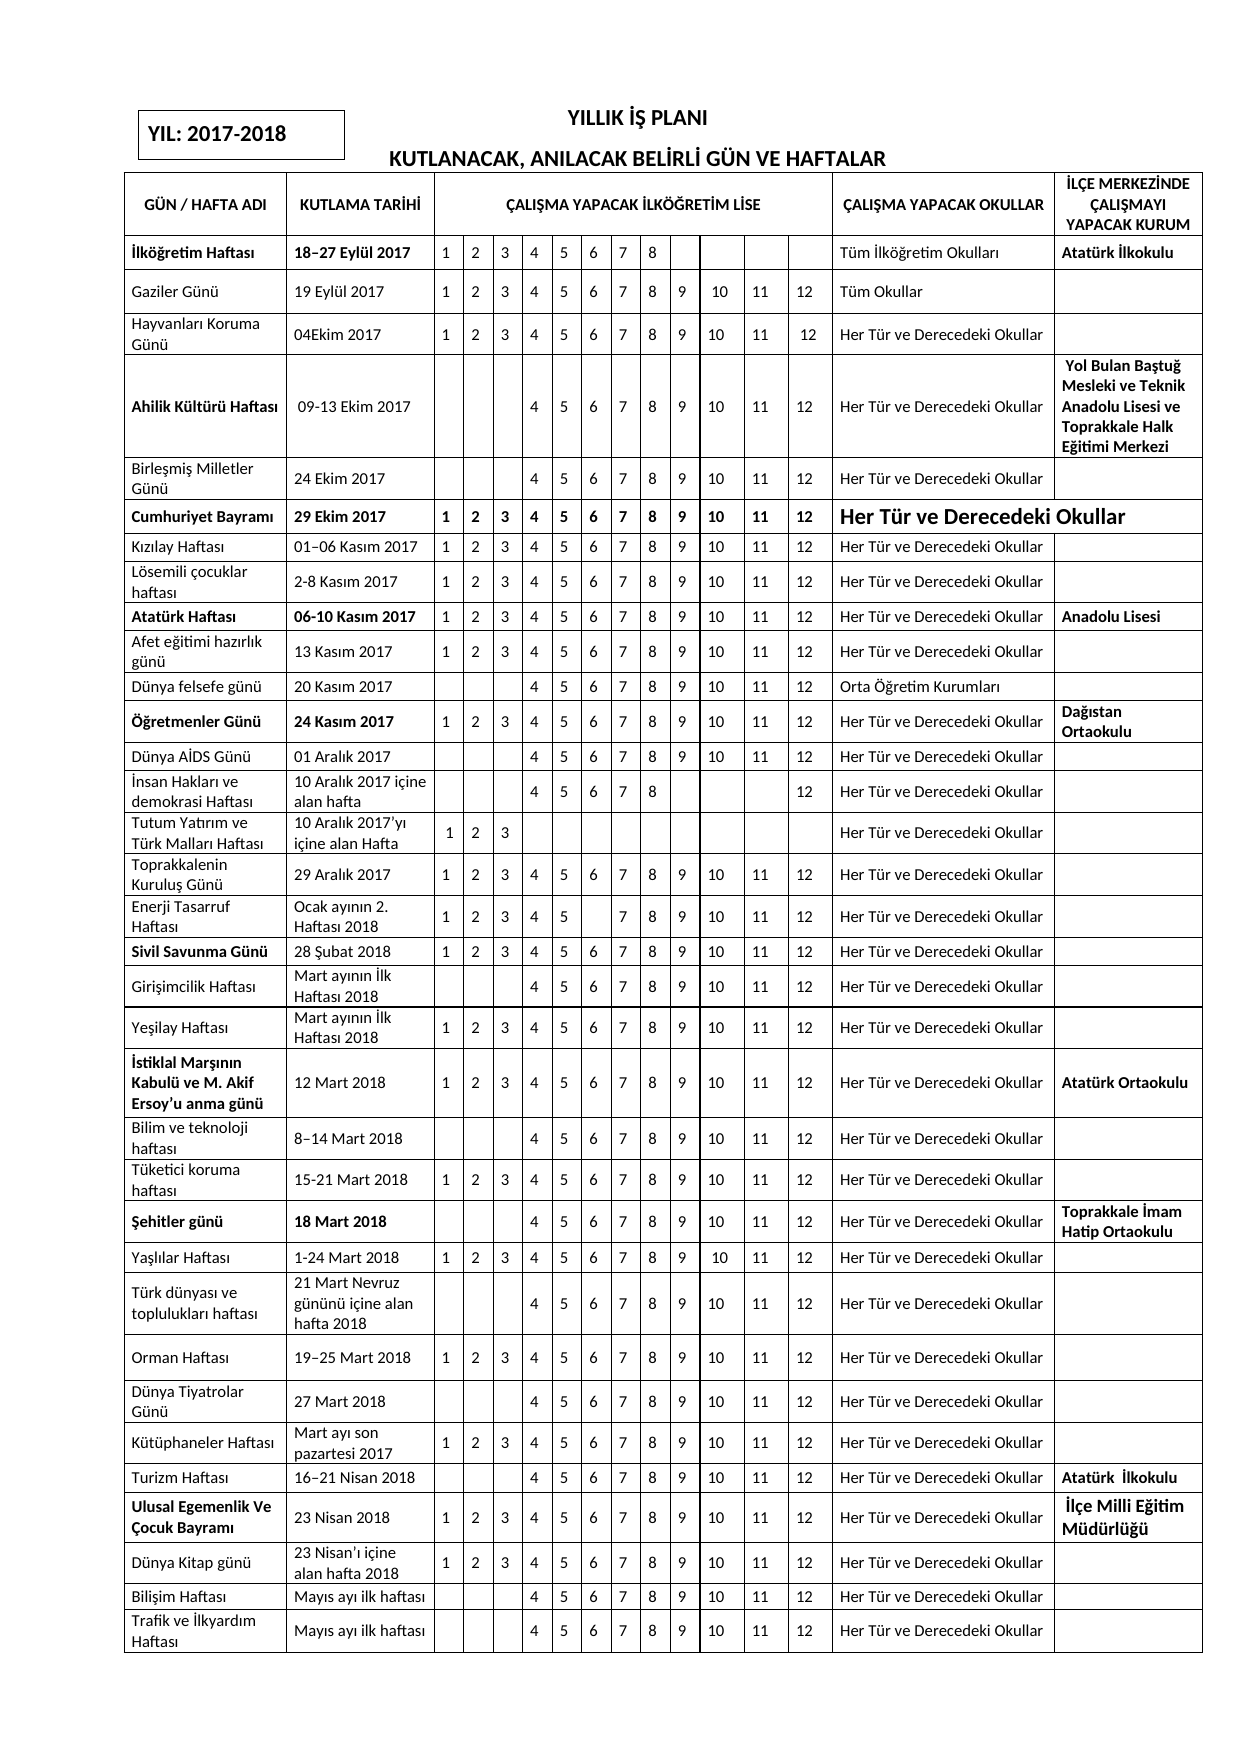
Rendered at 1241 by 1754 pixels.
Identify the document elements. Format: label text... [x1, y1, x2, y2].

table_cell 5 [553, 938, 581, 965]
table_cell Her Tür ve Derecedeki Okullar [833, 1493, 1054, 1542]
table_cell 3 [494, 270, 522, 313]
table_cell Dünya AİDS Günü [125, 743, 286, 770]
table_cell 8 [641, 1243, 670, 1272]
table_cell Mart ayının İlk Haftası 2018 [287, 1008, 434, 1048]
table_cell 2-8 Kasım 2017 [287, 562, 434, 602]
table_cell 18 Mart 2018 [287, 1201, 434, 1242]
table_cell [494, 1381, 522, 1422]
table_cell [1055, 743, 1202, 770]
table_cell Her Tür ve Derecedeki Okullar [833, 771, 1054, 812]
table_cell 11 [745, 743, 788, 770]
table_cell 10 [701, 458, 744, 498]
table_cell 8 [641, 1610, 670, 1652]
table_cell 2 [464, 813, 493, 853]
table_cell 11 [745, 1335, 788, 1380]
table_cell 10 [701, 1160, 744, 1200]
table_cell 7 [612, 1423, 640, 1463]
table_cell 9 [671, 966, 699, 1006]
table_cell 4 [523, 701, 552, 742]
table_cell 11 [745, 500, 788, 532]
table_cell 4 [523, 500, 552, 532]
table_cell 8 [641, 1273, 670, 1333]
table_cell 8 [641, 236, 670, 269]
table_cell 3 [494, 603, 522, 630]
table_cell 11 [745, 1049, 788, 1117]
table_cell Kızılay Haftası [125, 534, 286, 561]
table_cell 7 [612, 673, 640, 700]
table_cell 4 [523, 1610, 552, 1652]
table_cell 1 [435, 1008, 463, 1048]
table_cell 9 [671, 743, 699, 770]
table_cell 11 [745, 603, 788, 630]
table_cell 10 [701, 854, 744, 895]
table_cell 2 [464, 1243, 493, 1272]
table_cell 5 [553, 1201, 581, 1242]
table_cell 12 [789, 1423, 832, 1463]
table_cell [464, 1381, 493, 1422]
table_cell 9 [671, 355, 699, 457]
table_cell 8 [641, 1381, 670, 1422]
table_cell Tüketici koruma haftası [125, 1160, 286, 1200]
table_cell 7 [612, 1493, 640, 1542]
table_cell 5 [553, 562, 581, 602]
table_cell 15-21 Mart 2018 [287, 1160, 434, 1200]
table_cell Türk dünyası ve toplulukları haftası [125, 1273, 286, 1333]
table_cell 11 [745, 701, 788, 742]
table_cell [435, 673, 463, 700]
table_cell 5 [553, 1381, 581, 1422]
table_cell [435, 771, 463, 812]
table_cell 12 [789, 896, 832, 937]
table_cell 11 [745, 854, 788, 895]
table_cell 09-13 Ekim 2017 [287, 355, 434, 457]
table_cell 5 [553, 1423, 581, 1463]
table_cell 23 Nisan 2018 [287, 1493, 434, 1542]
table_cell 9 [671, 314, 699, 354]
table_cell 7 [612, 938, 640, 965]
table_cell Her Tür ve Derecedeki Okullar [833, 1160, 1054, 1200]
table_cell 6 [582, 500, 611, 532]
table_cell 1 [435, 1160, 463, 1200]
table_cell 3 [494, 1049, 522, 1117]
table_cell 6 [582, 1273, 611, 1333]
table_cell 06-10 Kasım 2017 [287, 603, 434, 630]
table_cell 10 [701, 270, 744, 313]
table_cell Her Tür ve Derecedeki Okullar [833, 500, 1202, 532]
table_cell 10 [701, 1464, 744, 1492]
table_cell 7 [612, 854, 640, 895]
table_cell 5 [553, 270, 581, 313]
table_cell [1055, 458, 1202, 498]
table_cell 4 [523, 1381, 552, 1422]
table_cell 11 [745, 938, 788, 965]
table_cell 5 [553, 603, 581, 630]
table_cell 12 [789, 1049, 832, 1117]
table_cell 7 [612, 1543, 640, 1583]
table_cell 4 [523, 896, 552, 937]
table_cell Her Tür ve Derecedeki Okullar [833, 631, 1054, 672]
table_cell [464, 966, 493, 1006]
table_cell 6 [582, 314, 611, 354]
table_cell 19–25 Mart 2018 [287, 1335, 434, 1380]
table_cell [494, 1464, 522, 1492]
table_cell 7 [612, 743, 640, 770]
table_cell 4 [523, 270, 552, 313]
table_cell 1 [435, 854, 463, 895]
table_cell [612, 813, 640, 853]
table_cell 9 [671, 631, 699, 672]
table_cell 4 [523, 673, 552, 700]
table_cell 4 [523, 1464, 552, 1492]
table_cell 9 [671, 534, 699, 561]
table_cell 3 [494, 1423, 522, 1463]
table_cell 2 [464, 1423, 493, 1463]
table_cell [701, 771, 744, 812]
table_cell 5 [553, 631, 581, 672]
table_cell 4 [523, 966, 552, 1006]
table_cell Lösemili çocuklar haftası [125, 562, 286, 602]
table_cell 3 [494, 1008, 522, 1048]
table_cell 12 [789, 1610, 832, 1652]
table_cell [464, 1273, 493, 1333]
table_cell 7 [612, 966, 640, 1006]
table_cell 11 [745, 896, 788, 937]
table_cell 10 [701, 1423, 744, 1463]
table_cell 9 [671, 1160, 699, 1200]
table_cell 9 [671, 1335, 699, 1380]
table_cell Girişimcilik Haftası [125, 966, 286, 1006]
table_cell [1055, 1160, 1202, 1200]
table_cell 6 [582, 236, 611, 269]
table_cell 6 [582, 1381, 611, 1422]
table_cell [671, 236, 699, 269]
table_cell Her Tür ve Derecedeki Okullar [833, 1273, 1054, 1333]
table_cell 24 Kasım 2017 [287, 701, 434, 742]
table_cell [1055, 771, 1202, 812]
table_cell Her Tür ve Derecedeki Okullar [833, 1543, 1054, 1583]
table_cell 4 [523, 314, 552, 354]
table_cell Her Tür ve Derecedeki Okullar [833, 966, 1054, 1006]
table_cell 29 Ekim 2017 [287, 500, 434, 532]
table_cell 7 [612, 270, 640, 313]
table_cell 27 Mart 2018 [287, 1381, 434, 1422]
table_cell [833, 1610, 1054, 1652]
table_cell [582, 813, 611, 853]
table_cell 4 [523, 236, 552, 269]
table_cell 8 [641, 743, 670, 770]
table_cell Her Tür ve Derecedeki Okullar [833, 813, 1054, 853]
table_header ÇALIŞMA YAPACAK OKULLAR [833, 173, 1054, 235]
table_cell 4 [523, 1423, 552, 1463]
table_cell 6 [582, 1118, 611, 1158]
table_cell [1055, 966, 1202, 1006]
table_cell Her Tür ve Derecedeki Okullar [833, 938, 1054, 965]
table_cell 10 [701, 1610, 744, 1652]
table_cell 6 [582, 270, 611, 313]
table_cell 10 Aralık 2017’yı içine alan Hafta [287, 813, 434, 853]
table_cell 12 [789, 1381, 832, 1422]
table_cell 6 [582, 1543, 611, 1583]
table_cell 6 [582, 1049, 611, 1117]
table_cell 12 [789, 1543, 832, 1583]
table_cell 5 [553, 771, 581, 812]
table_cell 3 [494, 896, 522, 937]
table_cell 8 [641, 1423, 670, 1463]
table_cell 19 Eylül 2017 [287, 270, 434, 313]
table_cell 2 [464, 938, 493, 965]
table_cell 3 [494, 534, 522, 561]
table_cell 12 [789, 966, 832, 1006]
table_cell 5 [553, 1160, 581, 1200]
table_cell [1055, 1273, 1202, 1333]
table_cell [464, 1610, 493, 1652]
table_cell 7 [612, 534, 640, 561]
table_cell Tüm Okullar [833, 270, 1054, 313]
table_cell [435, 1610, 463, 1652]
table_cell [1055, 1584, 1202, 1609]
table_cell 1 [435, 236, 463, 269]
table_cell Her Tür ve Derecedeki Okullar [833, 355, 1054, 457]
table_cell 5 [553, 1610, 581, 1652]
table_cell 9 [671, 1273, 699, 1333]
table_cell 2 [464, 534, 493, 561]
table_cell [582, 896, 611, 937]
table_cell Atatürk İlkokulu [1055, 1464, 1202, 1492]
table_cell 8 [641, 270, 670, 313]
table_cell [1055, 938, 1202, 965]
table_cell 8 [641, 1335, 670, 1380]
table_cell Ulusal Egemenlik Ve Çocuk Bayramı [125, 1493, 286, 1542]
table_cell 24 Ekim 2017 [287, 458, 434, 498]
table_cell [494, 355, 522, 457]
table_cell 3 [494, 1543, 522, 1583]
table_cell 10 [701, 1243, 744, 1272]
table_cell [435, 743, 463, 770]
table_cell 2 [464, 314, 493, 354]
table_cell 8 [641, 1049, 670, 1117]
table_cell [1055, 854, 1202, 895]
table_cell 8 [641, 1008, 670, 1048]
table_cell 6 [582, 1423, 611, 1463]
table_cell 4 [523, 631, 552, 672]
table_cell Atatürk Haftası [125, 603, 286, 630]
table_cell 2 [464, 896, 493, 937]
table_cell Bilişim Haftası [125, 1584, 286, 1609]
table_cell Her Tür ve Derecedeki Okullar [833, 314, 1054, 354]
table_cell 9 [671, 1584, 699, 1609]
table_cell [745, 813, 788, 853]
table_cell 12 [789, 673, 832, 700]
table_cell [464, 458, 493, 498]
table_cell Şehitler günü [125, 1201, 286, 1242]
table_cell 11 [745, 1610, 788, 1652]
table_cell 7 [612, 355, 640, 457]
table_cell [553, 813, 581, 853]
table_cell 9 [671, 1423, 699, 1463]
table_cell 5 [553, 1273, 581, 1333]
table_cell 1 [435, 813, 463, 853]
table_cell [1055, 813, 1202, 853]
table_cell [435, 355, 463, 457]
table_cell 11 [745, 1008, 788, 1048]
table_cell [494, 458, 522, 498]
table_cell 11 [745, 673, 788, 700]
table_cell 5 [553, 1243, 581, 1272]
table_cell 5 [553, 966, 581, 1006]
table_cell 8 [641, 534, 670, 561]
table_cell 01–06 Kasım 2017 [287, 534, 434, 561]
table_cell Her Tür ve Derecedeki Okullar [833, 458, 1054, 498]
table_cell [523, 813, 552, 853]
table_cell [1055, 1610, 1202, 1652]
table_cell 5 [553, 1008, 581, 1048]
table_cell [1055, 562, 1202, 602]
table_cell 6 [582, 1201, 611, 1242]
table_cell 9 [671, 701, 699, 742]
table_cell 5 [553, 1543, 581, 1583]
table_cell 9 [671, 1610, 699, 1652]
table_cell 1 [435, 562, 463, 602]
table_cell 1 [435, 314, 463, 354]
table_cell [1055, 314, 1202, 354]
table_cell 6 [582, 1008, 611, 1048]
table_cell Mayıs ayı ilk haftası [287, 1584, 434, 1609]
table_cell Her Tür ve Derecedeki Okullar [833, 1243, 1054, 1272]
table_cell Atatürk İlkokulu [1055, 236, 1202, 269]
table_cell 7 [612, 314, 640, 354]
table_cell Birleşmiş Milletler Günü [125, 458, 286, 498]
table_cell 8 [641, 1118, 670, 1158]
table_cell 8 [641, 854, 670, 895]
table_cell 1 [435, 1243, 463, 1272]
table_cell Cumhuriyet Bayramı [125, 500, 286, 532]
table_cell 11 [745, 1493, 788, 1542]
text KUTLANACAK, ANILACAK BELİRLİ GÜN VE HAFTALAR [124, 144, 1152, 172]
table_cell 9 [671, 1243, 699, 1272]
table_cell 4 [523, 771, 552, 812]
table_cell 7 [612, 1584, 640, 1609]
table_cell Gaziler Günü [125, 270, 286, 313]
table_cell Her Tür ve Derecedeki Okullar [833, 896, 1054, 937]
table_cell 8 [641, 355, 670, 457]
table_cell 5 [553, 534, 581, 561]
table_cell 9 [671, 1493, 699, 1542]
table_cell 10 [701, 1049, 744, 1117]
table_cell 2 [464, 701, 493, 742]
table_cell [494, 1118, 522, 1158]
table_cell Dünya felsefe günü [125, 673, 286, 700]
table_cell 12 [789, 854, 832, 895]
table_cell [435, 1118, 463, 1158]
table_cell 8 [641, 631, 670, 672]
table_cell 4 [523, 458, 552, 498]
table_cell 12 [789, 631, 832, 672]
table_cell 5 [553, 854, 581, 895]
table_cell Her Tür ve Derecedeki Okullar [833, 743, 1054, 770]
table_cell [464, 1201, 493, 1242]
table_cell Anadolu Lisesi [1055, 603, 1202, 630]
table_cell 1 [435, 631, 463, 672]
table_cell [1055, 1381, 1202, 1422]
table_cell 4 [523, 534, 552, 561]
table_cell 11 [745, 355, 788, 457]
table_cell 8 [641, 1160, 670, 1200]
table_cell 9 [671, 673, 699, 700]
table_cell Yeşilay Haftası [125, 1008, 286, 1048]
table_cell 6 [582, 562, 611, 602]
table_cell 10 [701, 1118, 744, 1158]
table_cell 9 [671, 562, 699, 602]
table_cell 2 [464, 603, 493, 630]
table_cell 5 [553, 673, 581, 700]
table_cell 5 [553, 314, 581, 354]
table_cell [1055, 1008, 1202, 1048]
table_cell 6 [582, 966, 611, 1006]
table_cell 6 [582, 1493, 611, 1542]
table_cell 6 [582, 771, 611, 812]
table_cell 10 [701, 562, 744, 602]
table_header KUTLAMA TARİHİ [287, 173, 434, 235]
table_cell 12 [789, 1243, 832, 1272]
table_cell 11 [745, 1160, 788, 1200]
table_cell 7 [612, 603, 640, 630]
table_cell 12 [789, 355, 832, 457]
table_cell 3 [494, 701, 522, 742]
table_cell 1 [435, 1049, 463, 1117]
table_cell 5 [553, 458, 581, 498]
table_cell 7 [612, 1381, 640, 1422]
table_cell 4 [523, 1493, 552, 1542]
table_cell Afet eğitimi hazırlık günü [125, 631, 286, 672]
table_cell 2 [464, 236, 493, 269]
table_cell 10 [701, 1201, 744, 1242]
table_cell 6 [582, 1243, 611, 1272]
table_cell 10 [701, 314, 744, 354]
table_cell 18–27 Eylül 2017 [287, 236, 434, 269]
table_cell [671, 771, 699, 812]
table_cell 3 [494, 1243, 522, 1272]
table_cell Her Tür ve Derecedeki Okullar [833, 1201, 1054, 1242]
table_cell [1055, 673, 1202, 700]
table_cell 11 [745, 270, 788, 313]
table_cell Mart ayının İlk Haftası 2018 [287, 966, 434, 1006]
table_cell 11 [745, 314, 788, 354]
table_cell 7 [612, 236, 640, 269]
table_cell 8–14 Mart 2018 [287, 1118, 434, 1158]
table_cell [435, 1273, 463, 1333]
table_cell 3 [494, 854, 522, 895]
table_cell 12 [789, 534, 832, 561]
table_cell 10 [701, 1273, 744, 1333]
table_cell 12 [789, 314, 832, 354]
table_cell 8 [641, 771, 670, 812]
table_cell 9 [671, 938, 699, 965]
table_cell 11 [745, 1381, 788, 1422]
table_cell İnsan Hakları ve demokrasi Haftası [125, 771, 286, 812]
table_cell 8 [641, 896, 670, 937]
table_cell 2 [464, 631, 493, 672]
table_cell Tüm İlköğretim Okulları [833, 236, 1054, 269]
table_cell 13 Kasım 2017 [287, 631, 434, 672]
table_cell 1 [435, 1423, 463, 1463]
table_cell 11 [745, 458, 788, 498]
table_cell 7 [612, 458, 640, 498]
table_cell 10 [701, 1381, 744, 1422]
table_cell 12 [789, 771, 832, 812]
table_cell [1055, 1423, 1202, 1463]
table_cell 23 Nisan’ı içine alan hafta 2018 [287, 1543, 434, 1583]
table_cell 10 Aralık 2017 içine alan hafta [287, 771, 434, 812]
table_cell 4 [523, 603, 552, 630]
table_cell 1 [435, 500, 463, 532]
table_cell Trafik ve İlkyardım Haftası [125, 1610, 286, 1652]
table_cell 1 [435, 1335, 463, 1380]
table_cell 7 [612, 1273, 640, 1333]
table_cell Hayvanları Koruma Günü [125, 314, 286, 354]
table_cell [1055, 896, 1202, 937]
table_cell 10 [701, 1584, 744, 1609]
table_cell 7 [612, 771, 640, 812]
table_cell 04Ekim 2017 [287, 314, 434, 354]
table_cell 3 [494, 1335, 522, 1380]
table_cell 7 [612, 701, 640, 742]
table_cell 12 [789, 1008, 832, 1048]
table_cell 9 [671, 1381, 699, 1422]
table_cell Yaşlılar Haftası [125, 1243, 286, 1272]
table_cell 12 [789, 500, 832, 532]
table_cell [1055, 631, 1202, 672]
table_cell Toprakkale İmam Hatip Ortaokulu [1055, 1201, 1202, 1242]
table_cell 2 [464, 854, 493, 895]
table_cell 9 [671, 270, 699, 313]
table_cell Her Tür ve Derecedeki Okullar [833, 562, 1054, 602]
table_cell 4 [523, 1273, 552, 1333]
table_cell Öğretmenler Günü [125, 701, 286, 742]
table_cell 2 [464, 500, 493, 532]
table_cell 9 [671, 1049, 699, 1117]
table_cell 9 [671, 500, 699, 532]
table_cell 5 [553, 1049, 581, 1117]
table_cell 8 [641, 603, 670, 630]
table_cell [1055, 1335, 1202, 1380]
table_cell 6 [582, 603, 611, 630]
table_cell Sivil Savunma Günü [125, 938, 286, 965]
table_cell [1055, 534, 1202, 561]
table_cell 4 [523, 854, 552, 895]
table_cell [435, 1201, 463, 1242]
table_cell 8 [641, 458, 670, 498]
table_cell 9 [671, 1543, 699, 1583]
table_cell 8 [641, 1493, 670, 1542]
table_cell 5 [553, 1493, 581, 1542]
table_cell [464, 1118, 493, 1158]
table_cell 2 [464, 1493, 493, 1542]
table_cell Turizm Haftası [125, 1464, 286, 1492]
table_cell 8 [641, 1584, 670, 1609]
table_cell Ahilik Kültürü Haftası [125, 355, 286, 457]
table_cell Bilim ve teknoloji haftası [125, 1118, 286, 1158]
table_cell [435, 966, 463, 1006]
table_cell 8 [641, 314, 670, 354]
table_cell 4 [523, 938, 552, 965]
table_cell 4 [523, 1243, 552, 1272]
table_cell 12 [789, 603, 832, 630]
table_cell 3 [494, 314, 522, 354]
table_cell Her Tür ve Derecedeki Okullar [833, 1423, 1054, 1463]
table_cell Tutum Yatırım ve Türk Malları Haftası [125, 813, 286, 853]
table_cell 10 [701, 500, 744, 532]
table_cell [701, 236, 744, 269]
table_cell 8 [641, 500, 670, 532]
table_cell Dünya Tiyatrolar Günü [125, 1381, 286, 1422]
table_cell Kütüphaneler Haftası [125, 1423, 286, 1463]
table_cell 6 [582, 701, 611, 742]
table_cell 11 [745, 1118, 788, 1158]
table_cell 10 [701, 896, 744, 937]
table_cell 1-24 Mart 2018 [287, 1243, 434, 1272]
table_cell Her Tür ve Derecedeki Okullar [833, 1381, 1054, 1422]
table_cell 9 [671, 1118, 699, 1158]
table_cell 6 [582, 938, 611, 965]
table_cell 5 [553, 500, 581, 532]
table_cell 2 [464, 1008, 493, 1048]
table_cell 7 [612, 1464, 640, 1492]
table_cell 11 [745, 1543, 788, 1583]
table_cell 12 [789, 1273, 832, 1333]
table_cell [641, 813, 670, 853]
table_cell 12 [789, 1584, 832, 1609]
table_cell 8 [641, 1201, 670, 1242]
table_cell 3 [494, 1493, 522, 1542]
table_header ÇALIŞMA YAPACAK İLKÖĞRETİM LİSE [435, 173, 832, 235]
table_cell 9 [671, 1201, 699, 1242]
table_cell 2 [464, 270, 493, 313]
table_cell 01 Aralık 2017 [287, 743, 434, 770]
table_header İLÇE MERKEZİNDE ÇALIŞMAYI YAPACAK KURUM [1055, 173, 1202, 235]
table_cell [464, 355, 493, 457]
table_cell 7 [612, 1160, 640, 1200]
table_cell 12 Mart 2018 [287, 1049, 434, 1117]
table_cell Toprakkalenin Kuruluş Günü [125, 854, 286, 895]
table_cell 6 [582, 1160, 611, 1200]
table_cell [1055, 1243, 1202, 1272]
table_cell 7 [612, 1118, 640, 1158]
table_cell 8 [641, 966, 670, 1006]
table_cell 6 [582, 534, 611, 561]
table_cell 20 Kasım 2017 [287, 673, 434, 700]
table_cell Mart ayı son pazartesi 2017 [287, 1423, 434, 1463]
table_cell [494, 771, 522, 812]
table_cell 6 [582, 1584, 611, 1609]
table_cell 12 [789, 270, 832, 313]
table_cell [464, 771, 493, 812]
table_cell 8 [641, 673, 670, 700]
table_cell 10 [701, 1493, 744, 1542]
table_cell İlçe Milli Eğitim Müdürlüğü [1055, 1493, 1202, 1542]
table_cell 10 [701, 701, 744, 742]
table_cell 8 [641, 701, 670, 742]
table_cell 10 [701, 966, 744, 1006]
table_cell 11 [745, 562, 788, 602]
table_cell Her Tür ve Derecedeki Okullar [833, 854, 1054, 895]
table_cell [701, 813, 744, 853]
table_cell 10 [701, 1335, 744, 1380]
table_cell [789, 236, 832, 269]
table_cell 4 [523, 1543, 552, 1583]
table_cell [464, 1464, 493, 1492]
table_cell [745, 236, 788, 269]
table_cell İlköğretim Haftası [125, 236, 286, 269]
table_cell 4 [523, 1160, 552, 1200]
table_cell 7 [612, 631, 640, 672]
table_cell 7 [612, 1610, 640, 1652]
table_cell 5 [553, 701, 581, 742]
text YILLIK İŞ PLANI [124, 103, 1152, 131]
table_cell 6 [582, 458, 611, 498]
table_cell Her Tür ve Derecedeki Okullar [833, 1118, 1054, 1158]
table_cell 6 [582, 1464, 611, 1492]
table_cell 10 [701, 534, 744, 561]
table_cell 12 [789, 938, 832, 965]
table_cell İstiklal Marşının Kabulü ve M. Akif Ersoy’u anma günü [125, 1049, 286, 1117]
table_cell 2 [464, 1335, 493, 1380]
table_cell Her Tür ve Derecedeki Okullar [833, 534, 1054, 561]
table_cell [494, 1273, 522, 1333]
table_cell Yol Bulan Baştuğ Mesleki ve Teknik Anadolu Lisesi ve Toprakkale Halk Eğitimi Merkezi [1055, 355, 1202, 457]
table_cell Dağıstan Ortaokulu [1055, 701, 1202, 742]
table_cell Her Tür ve Derecedeki Okullar [833, 1049, 1054, 1117]
table_cell Mayıs ayı ilk haftası [287, 1610, 434, 1652]
table_cell 10 [701, 743, 744, 770]
table_cell 7 [612, 1243, 640, 1272]
table_cell 8 [641, 938, 670, 965]
table_header GÜN / HAFTA ADI [125, 173, 286, 235]
table_cell 6 [582, 355, 611, 457]
table_cell 12 [789, 1160, 832, 1200]
table_cell 7 [612, 1335, 640, 1380]
table_cell 16–21 Nisan 2018 [287, 1464, 434, 1492]
table_cell 5 [553, 896, 581, 937]
table_cell 3 [494, 236, 522, 269]
table_cell 11 [745, 631, 788, 672]
table_cell Her Tür ve Derecedeki Okullar [833, 1008, 1054, 1048]
table_cell 6 [582, 743, 611, 770]
table_cell 11 [745, 1273, 788, 1333]
table_cell 12 [789, 1118, 832, 1158]
table_cell 10 [701, 1008, 744, 1048]
table_cell 5 [553, 743, 581, 770]
table_cell Her Tür ve Derecedeki Okullar [833, 603, 1054, 630]
table_cell 7 [612, 896, 640, 937]
table_cell 4 [523, 355, 552, 457]
table_cell 2 [464, 1543, 493, 1583]
table_cell 12 [789, 1493, 832, 1542]
table_cell 12 [789, 458, 832, 498]
table_cell 5 [553, 1118, 581, 1158]
table_cell 12 [789, 701, 832, 742]
table_cell 10 [701, 938, 744, 965]
table_cell Orman Haftası [125, 1335, 286, 1380]
table_cell 1 [435, 534, 463, 561]
table_cell 12 [789, 1464, 832, 1492]
table_cell 9 [671, 1464, 699, 1492]
table_cell [494, 1201, 522, 1242]
table_cell Orta Öğretim Kurumları [833, 673, 1054, 700]
table_cell 5 [553, 1584, 581, 1609]
table_cell 29 Aralık 2017 [287, 854, 434, 895]
table_cell 4 [523, 743, 552, 770]
table_cell 4 [523, 1584, 552, 1609]
table_cell 6 [582, 631, 611, 672]
table_cell Enerji Tasarruf Haftası [125, 896, 286, 937]
table_cell 1 [435, 603, 463, 630]
table_cell 9 [671, 1008, 699, 1048]
table_cell 11 [745, 1201, 788, 1242]
table_cell 4 [523, 1008, 552, 1048]
table_cell 4 [523, 1201, 552, 1242]
table_cell [435, 1381, 463, 1422]
table_cell 7 [612, 1008, 640, 1048]
table_cell 1 [435, 896, 463, 937]
table_cell 8 [641, 1543, 670, 1583]
table_cell 5 [553, 1464, 581, 1492]
table_cell 12 [789, 1335, 832, 1380]
table_cell 12 [789, 743, 832, 770]
table_cell [494, 1610, 522, 1652]
table_cell 7 [612, 500, 640, 532]
table_cell Her Tür ve Derecedeki Okullar [833, 1335, 1054, 1380]
table_cell Her Tür ve Derecedeki Okullar [833, 1584, 1054, 1609]
table_cell 8 [641, 1464, 670, 1492]
table_cell [435, 1584, 463, 1609]
table_cell 9 [671, 896, 699, 937]
table_cell Her Tür ve Derecedeki Okullar [833, 1464, 1054, 1492]
table_cell Atatürk Ortaokulu [1055, 1049, 1202, 1117]
table_cell 6 [582, 673, 611, 700]
table_cell [745, 771, 788, 812]
table_cell Dünya Kitap günü [125, 1543, 286, 1583]
table_cell 9 [671, 854, 699, 895]
table_cell 3 [494, 938, 522, 965]
table_cell 10 [701, 631, 744, 672]
table_cell [494, 1584, 522, 1609]
table_cell 7 [612, 562, 640, 602]
table_cell [1055, 1543, 1202, 1583]
table_cell 3 [494, 500, 522, 532]
table_cell [1055, 270, 1202, 313]
table_cell 4 [523, 1049, 552, 1117]
table_cell 28 Şubat 2018 [287, 938, 434, 965]
table_cell 6 [582, 854, 611, 895]
table_cell 6 [582, 1335, 611, 1380]
table_cell 3 [494, 562, 522, 602]
table_cell [464, 1584, 493, 1609]
table_cell 1 [435, 1543, 463, 1583]
table_cell 2 [464, 1049, 493, 1117]
table_cell 11 [745, 534, 788, 561]
table_cell 10 [701, 1543, 744, 1583]
table_cell 1 [435, 1493, 463, 1542]
table_cell [494, 743, 522, 770]
table_cell 6 [582, 1610, 611, 1652]
table_cell [464, 673, 493, 700]
table_cell 11 [745, 1464, 788, 1492]
table_cell 9 [671, 458, 699, 498]
table_cell 5 [553, 355, 581, 457]
table_cell 4 [523, 1335, 552, 1380]
table_cell 10 [701, 603, 744, 630]
table_cell Ocak ayının 2. Haftası 2018 [287, 896, 434, 937]
table_cell Her Tür ve Derecedeki Okullar [833, 701, 1054, 742]
table_cell [789, 813, 832, 853]
table_cell 10 [701, 673, 744, 700]
table_cell 11 [745, 1423, 788, 1463]
table_cell 7 [612, 1201, 640, 1242]
table_cell [464, 743, 493, 770]
table_cell [1055, 1118, 1202, 1158]
table_cell 2 [464, 1160, 493, 1200]
table_cell 4 [523, 562, 552, 602]
table_cell 3 [494, 631, 522, 672]
table_cell 2 [464, 562, 493, 602]
table_cell 3 [494, 1160, 522, 1200]
table_cell 12 [789, 1201, 832, 1242]
table_cell 11 [745, 966, 788, 1006]
table_cell 12 [789, 562, 832, 602]
table_cell 1 [435, 270, 463, 313]
table_cell 21 Mart Nevruz gününü içine alan hafta 2018 [287, 1273, 434, 1333]
table_cell 9 [671, 603, 699, 630]
table_cell [435, 1464, 463, 1492]
table_cell 3 [494, 813, 522, 853]
table_cell 5 [553, 1335, 581, 1380]
table_cell [435, 458, 463, 498]
table_cell [494, 673, 522, 700]
table_cell [671, 813, 699, 853]
table_cell 1 [435, 938, 463, 965]
table_cell 4 [523, 1118, 552, 1158]
table_cell [494, 966, 522, 1006]
table_cell 10 [701, 355, 744, 457]
table_cell 7 [612, 1049, 640, 1117]
table_cell 1 [435, 701, 463, 742]
table_cell 11 [745, 1584, 788, 1609]
table_cell 11 [745, 1243, 788, 1272]
table_cell 8 [641, 562, 670, 602]
table_cell 5 [553, 236, 581, 269]
